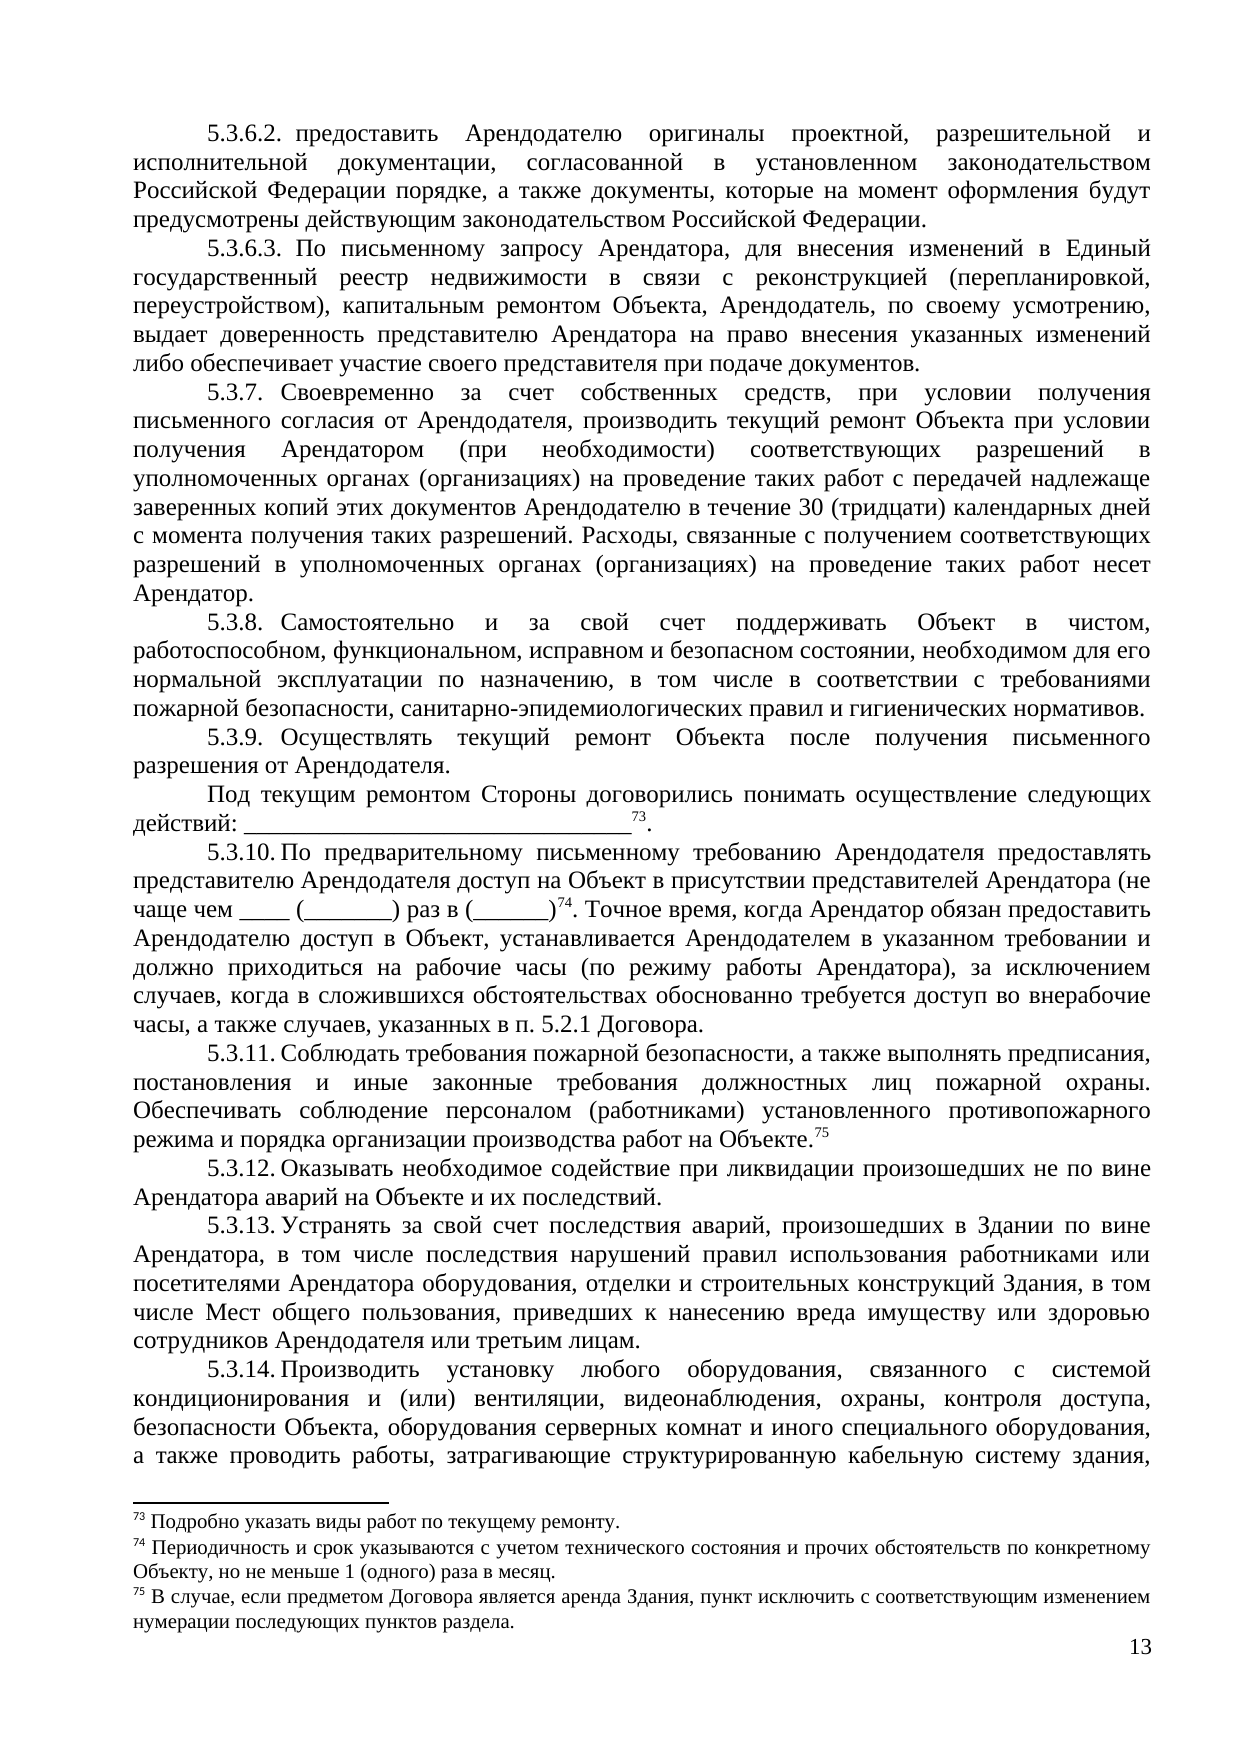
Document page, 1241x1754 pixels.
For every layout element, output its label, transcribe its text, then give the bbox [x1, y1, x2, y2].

text Под текущим ремонтом Стороны договорились понимать осуществление следующих действий: _______________________________. [133, 779, 1152, 837]
list По предварительному письменному требованию Арендодателя предоставлять представителю Арендодателя доступ на Объект в присутствии представителей Арендатора (не чаще чем ____ (_______) раз в (______). Точное время, когда Арендатор обязан предоставить Арендодателю доступ в Объект, устанавливается Арендодателем в указанном требовании и должно приходиться на рабочие часы (по режиму работы Арендатора), за исключением случаев, когда в сложившихся обстоятельствах обоснованно требуется доступ во внерабочие часы, а также случаев, указанных в п. 5.2.1 Договора. [133, 837, 1152, 1038]
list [133, 1354, 1152, 1469]
list Устранять за свой счет последствия аварий, произошедших в Здании по вине Арендатора, в том числе последствия нарушений правил использования работниками или посетителями Арендатора оборудования, отделки и строительных конструкций Здания, в том числе Мест общего пользования, приведших к нанесению вреда имуществу или здоровью сотрудников Арендодателя или третьим лицам. [133, 1211, 1152, 1354]
list Оказывать необходимое содействие при ликвидации произошедших не по вине Арендатора аварий на Объекте и их последствий. [133, 1153, 1152, 1211]
list Самостоятельно и за свой счет поддерживать Объект в чистом, работоспособном, функциональном, исправном и безопасном состоянии, необходимом для его нормальной эксплуатации по назначению, в том числе в соответствии с требованиями пожарной безопасности, санитарно-эпидемиологических правил и гигиенических нормативов. [133, 607, 1152, 722]
list предоставить Арендодателю оригиналы проектной, разрешительной и исполнительной документации, согласованной в установленном законодательством Российской Федерации порядке, а также документы, которые на момент оформления будут предусмотрены действующим законодательством Российской Федерации. [133, 118, 1152, 233]
list По письменному запросу Арендатора, для внесения изменений в Единый государственный реестр недвижимости в связи с реконструкцией (перепланировкой, переустройством), капитальным ремонтом Объекта, Арендодатель, по своему усмотрению, выдает доверенность представителю Арендатора на право внесения указанных изменений либо обеспечивает участие своего представителя при подаче документов. [133, 233, 1152, 377]
list Соблюдать требования пожарной безопасности, а также выполнять предписания, постановления и иные законные требования должностных лиц пожарной охраны. Обеспечивать соблюдение персоналом (работниками) установленного противопожарного режима и порядка организации производства работ на Объекте. [133, 1038, 1152, 1153]
list Осуществлять текущий ремонт Объекта после получения письменного разрешения от Арендодателя. [133, 722, 1152, 779]
list Своевременно за счет собственных средств, при условии получения письменного согласия от Арендодателя, производить текущий ремонт Объекта при условии получения Арендатором (при необходимости) соответствующих разрешений в уполномоченных органах (организациях) на проведение таких работ с передачей надлежаще заверенных копий этих документов Арендодателю в течение 30 (тридцати) календарных дней с момента получения таких разрешений. Расходы, связанные с получением соответствующих разрешений в уполномоченных органах (организациях) на проведение таких работ несет Арендатор. [133, 377, 1152, 607]
